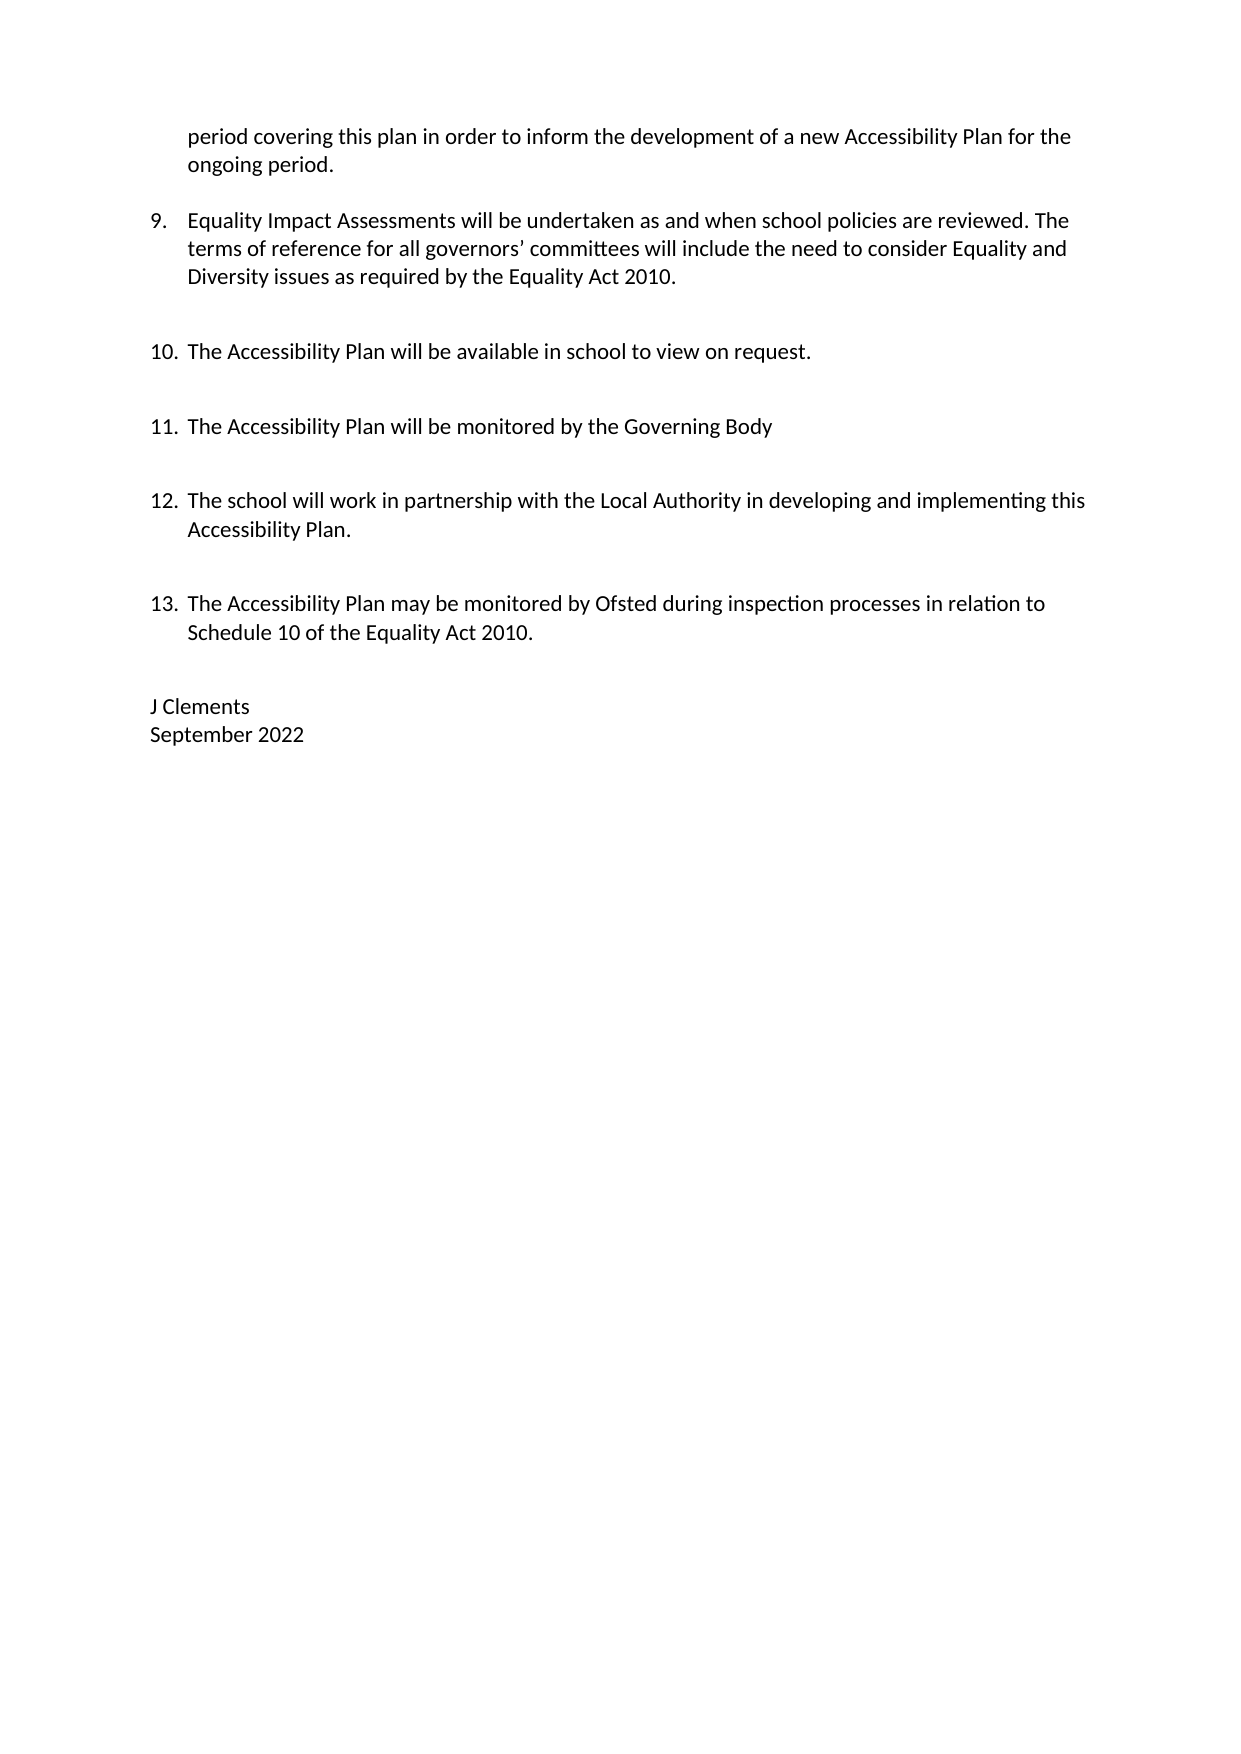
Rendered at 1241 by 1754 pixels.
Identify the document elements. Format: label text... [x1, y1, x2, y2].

list Equality Impact Assessments will be undertaken as and when school policies are reviewed. The terms of reference for all governors’ committees will include the need to consider Equality and Diversity issues as required by the Equality Act 2010. [150, 206, 1090, 290]
list The Accessibility Plan may be monitored by Ofsted during inspection processes in relation to Schedule 10 of the Equality Act 2010. [150, 589, 1090, 646]
text September 2022 [150, 721, 1090, 748]
list The Accessibility Plan will be available in school to view on request. [150, 337, 1090, 365]
list The Accessibility Plan will be monitored by the Governing Body [150, 412, 1090, 440]
list The school will work in partnership with the Local Authority in developing and implementing this Accessibility Plan. [150, 487, 1090, 543]
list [150, 122, 1090, 178]
text J Clements [150, 692, 1090, 721]
